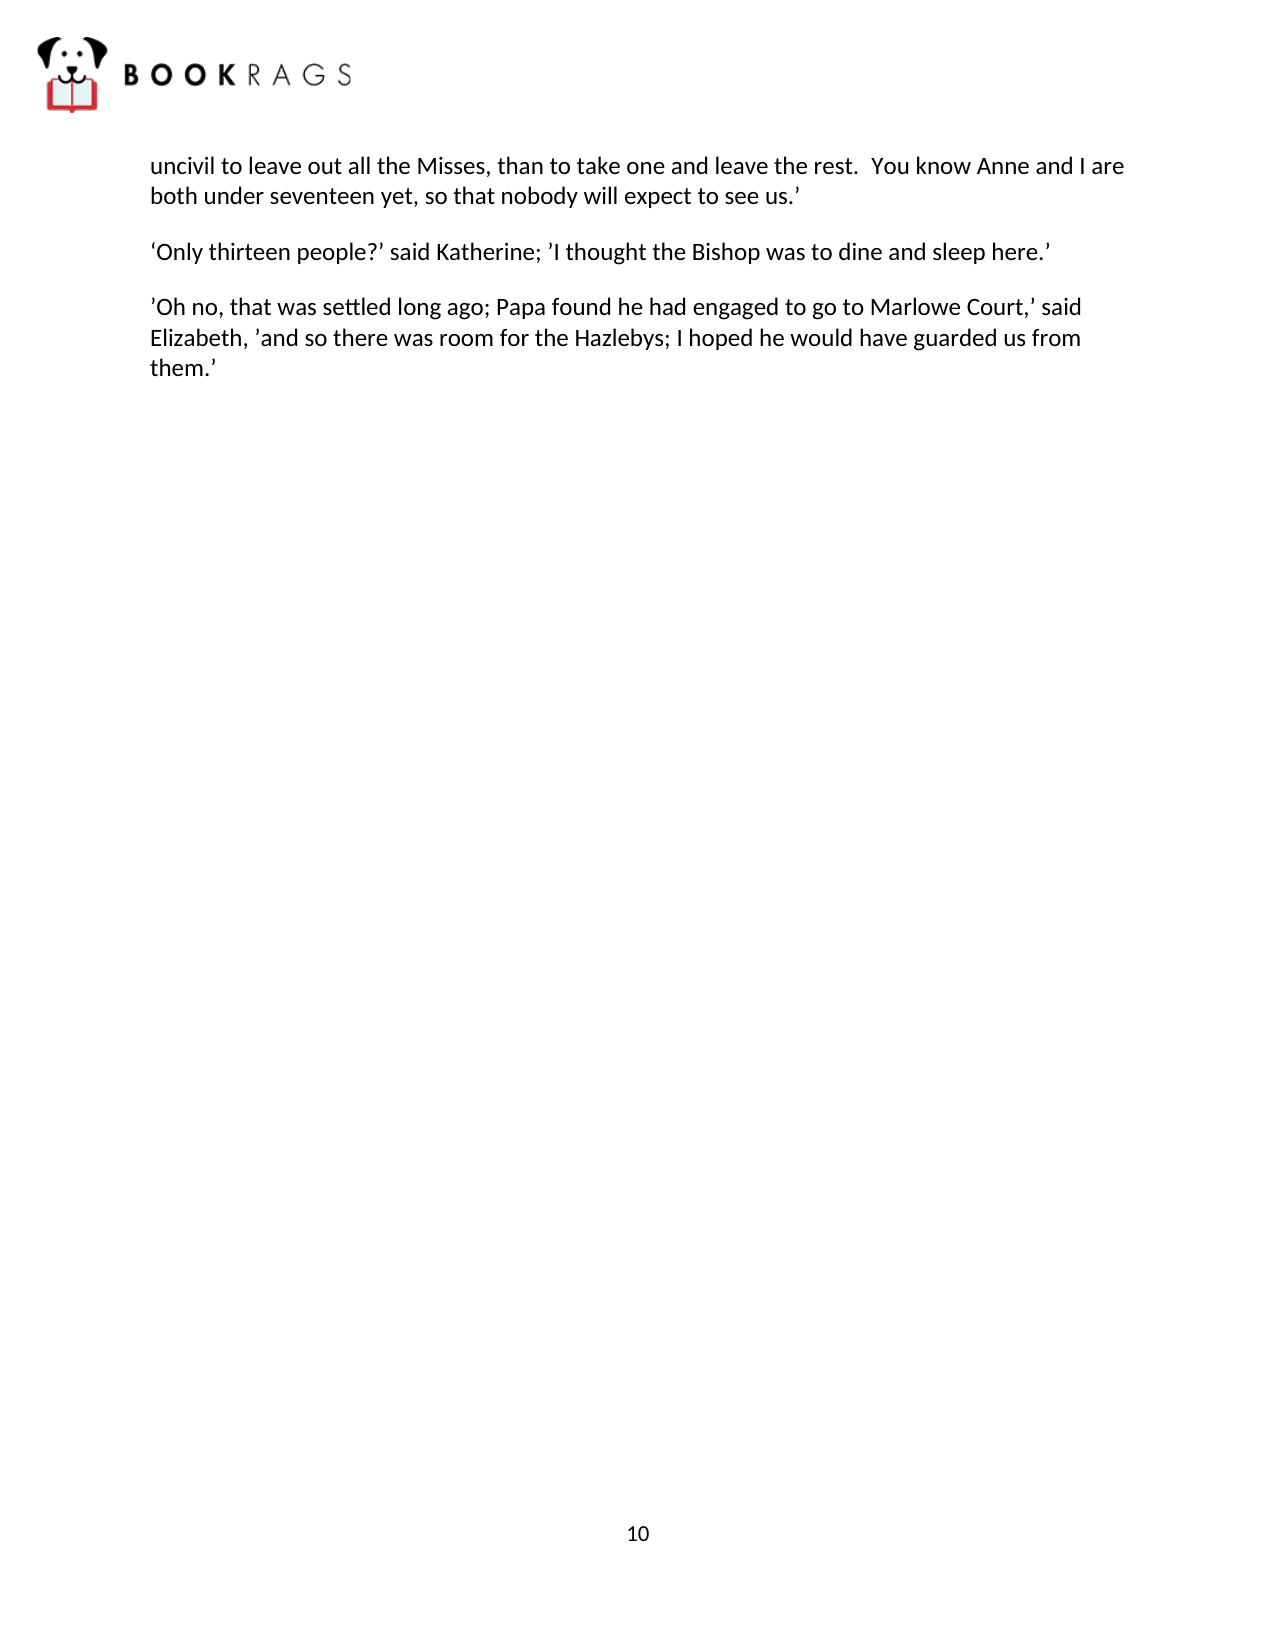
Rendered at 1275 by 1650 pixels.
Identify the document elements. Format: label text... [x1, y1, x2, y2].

picture [37, 37, 351, 113]
text ‘Only thirteen people?’ said Katherine; ’I thought the Bishop was to dine and sleep here.’ [150, 236, 1125, 267]
text ’Oh no, that was settled long ago; Papa found he had engaged to go to Marlowe Court,’ said Elizabeth, ’and so there was room for the Hazlebys; I hoped he would have guarded us from them.’ [150, 292, 1125, 383]
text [150, 150, 1125, 211]
